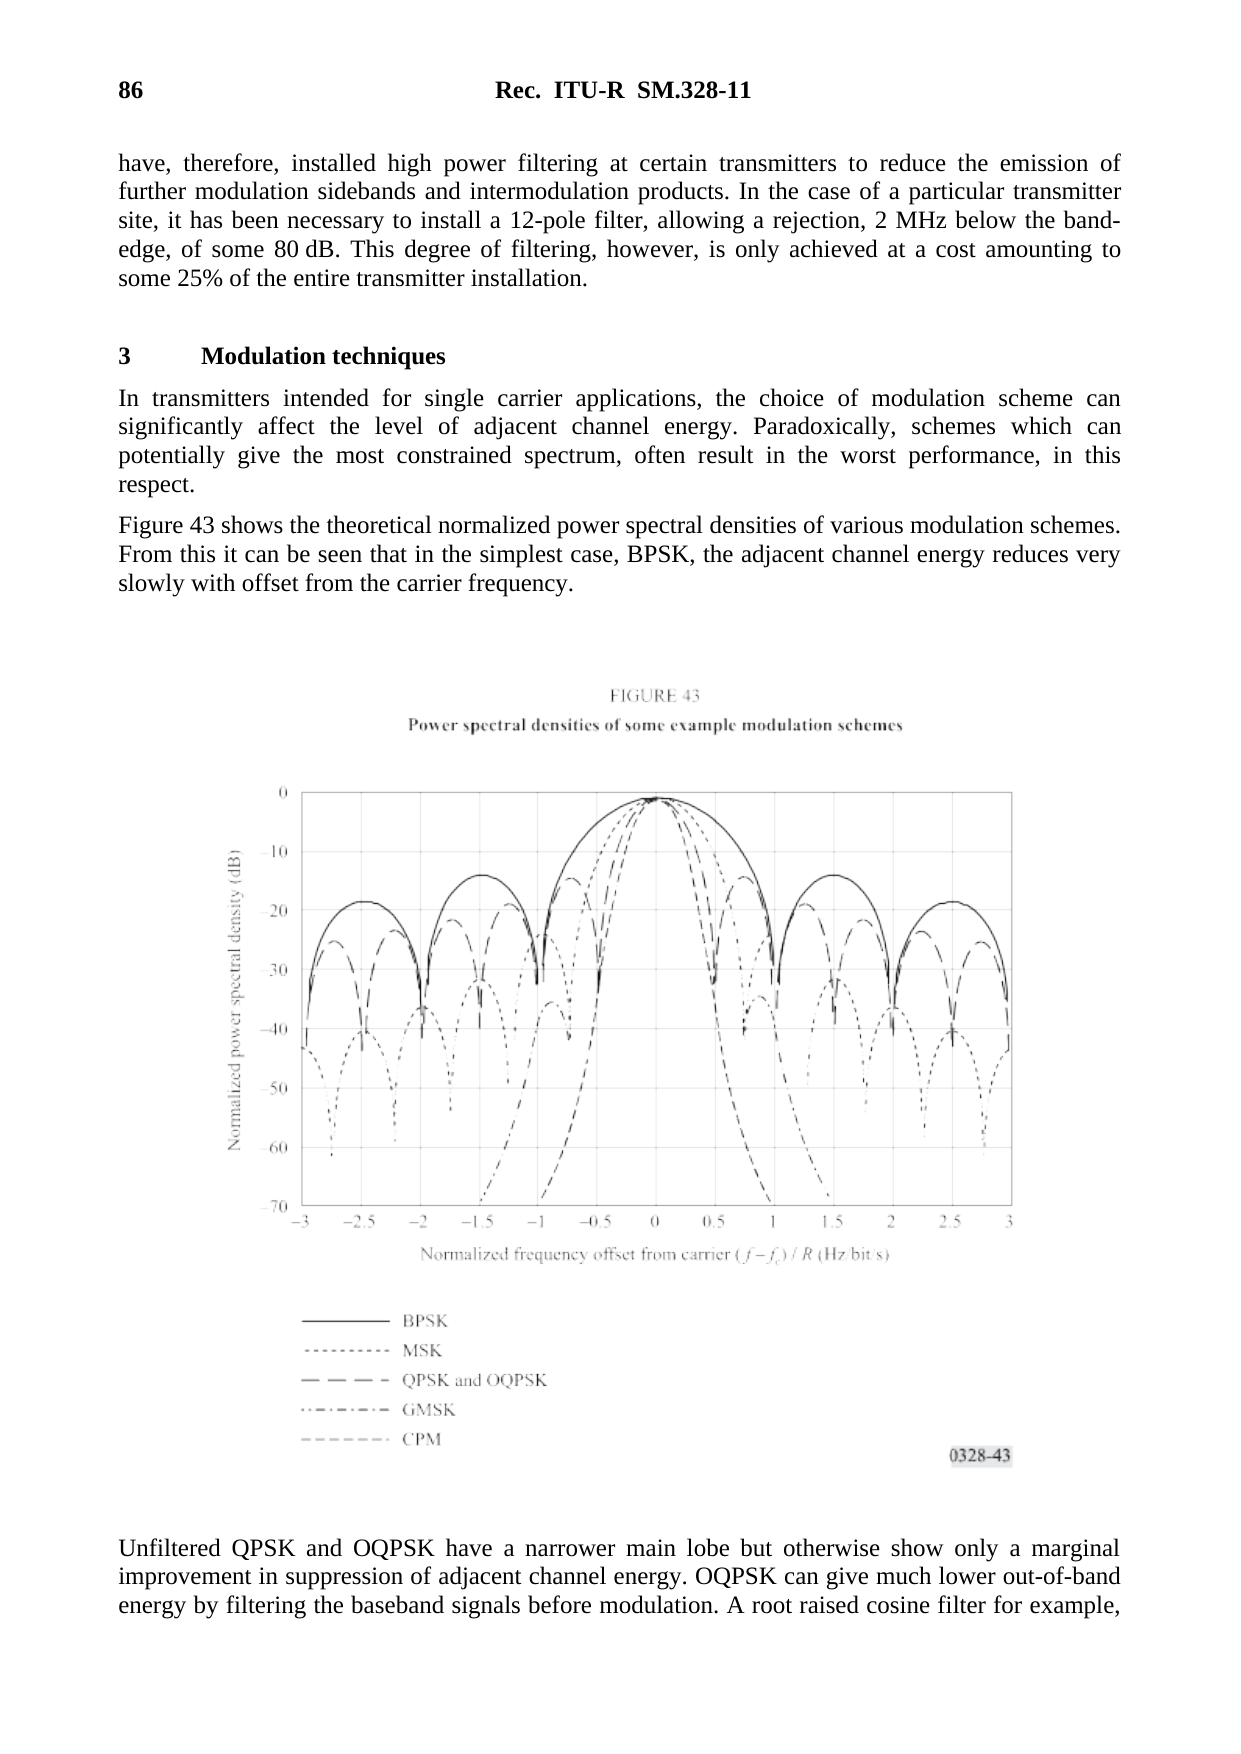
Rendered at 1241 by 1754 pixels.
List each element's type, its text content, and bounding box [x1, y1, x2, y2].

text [118, 1533, 1122, 1619]
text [118, 148, 1122, 291]
text In transmitters intended for single carrier applications, the choice of modulation scheme can significantly affect the level of adjacent channel energy. Paradoxically, schemes which can potentially give the most constrained spectrum, often result in the worst performance, in this respect. [118, 383, 1122, 498]
text Figure 43 shows the theoretical normalized power spectral densities of various modulation schemes. From this it can be seen that in the simplest case, BPSK, the adjacent channel energy reduces very slowly with offset from the carrier frequency. [118, 510, 1122, 596]
subtitle 3 Modulation techniques [118, 341, 1122, 370]
